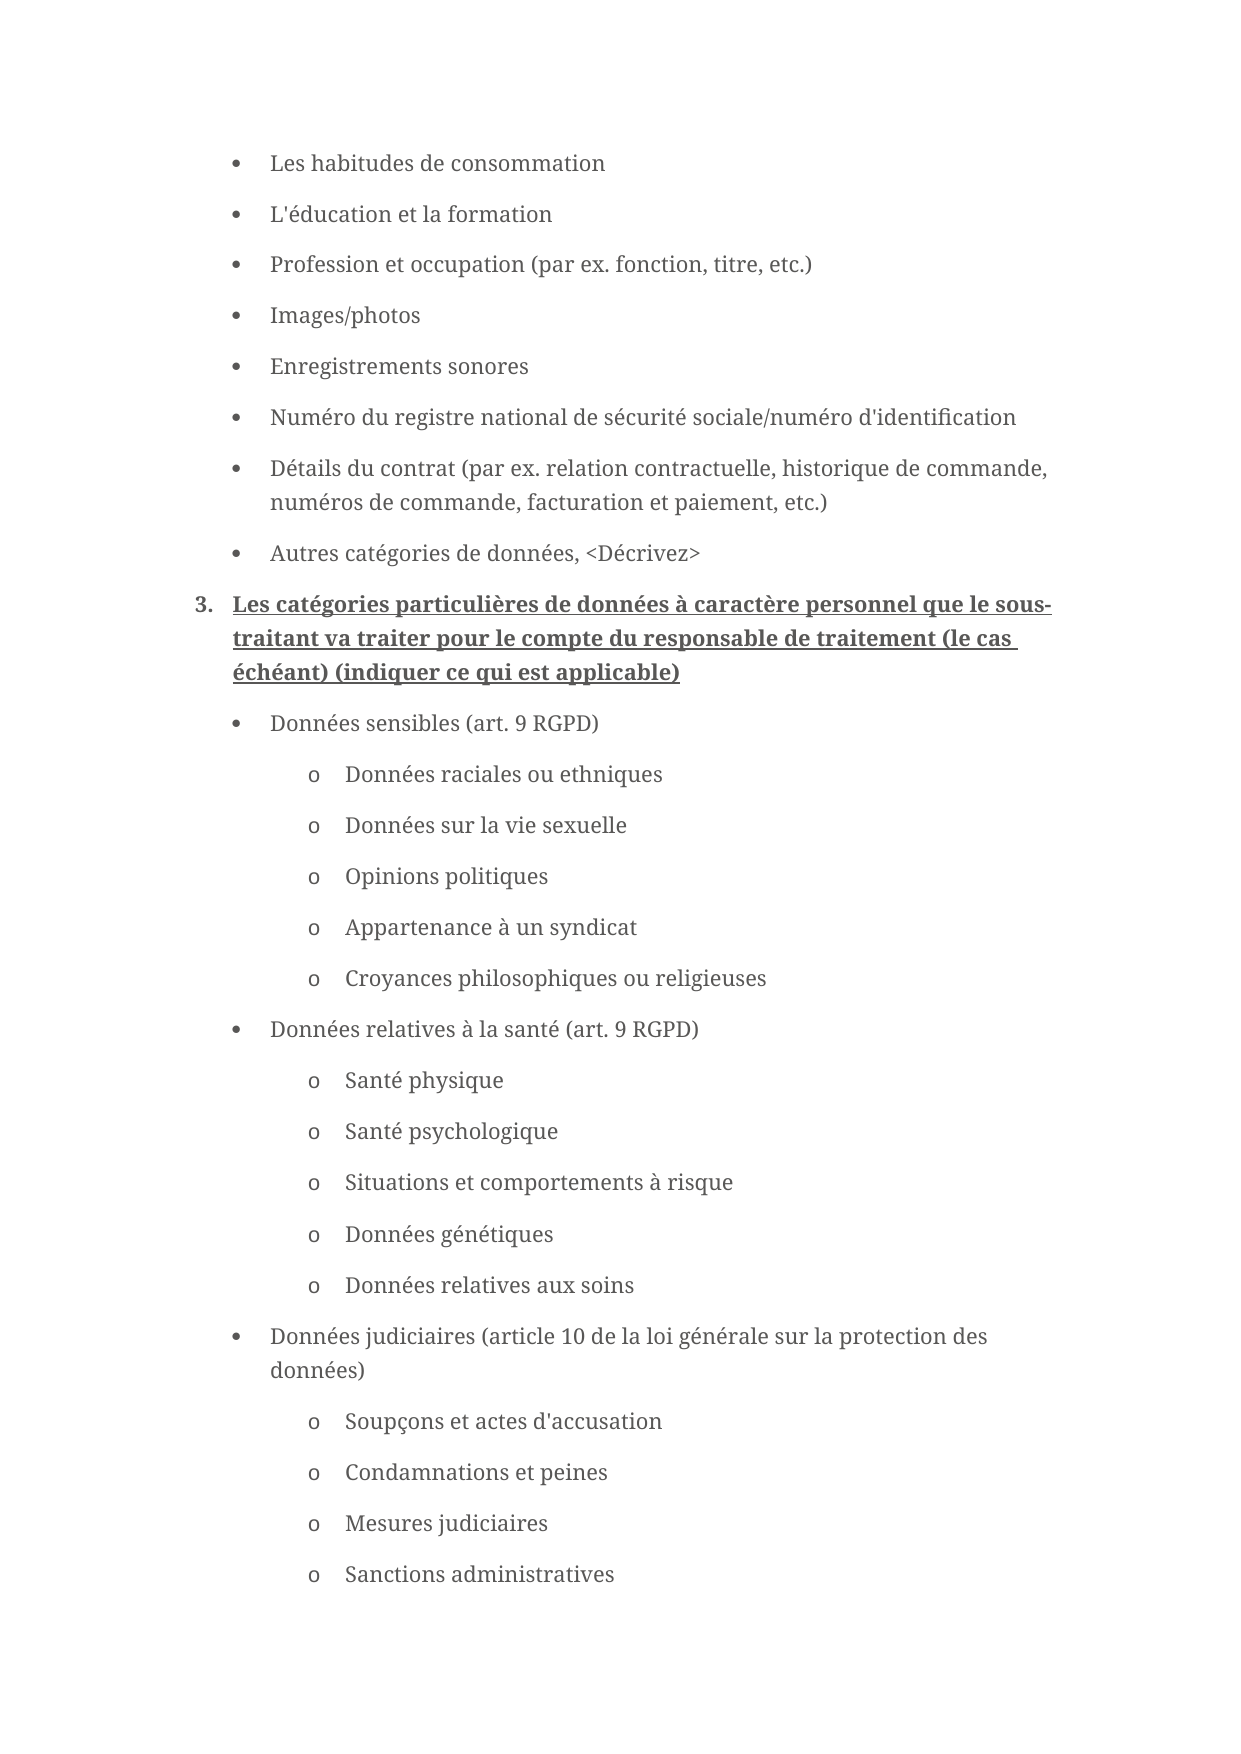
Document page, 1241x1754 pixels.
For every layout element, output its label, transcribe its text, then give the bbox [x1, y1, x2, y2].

list Condamnations et peines [307, 1457, 1081, 1487]
list Enregistrements sonores [232, 351, 1081, 381]
list Les habitudes de consommation [232, 148, 1081, 177]
list Situations et comportements à risque [307, 1167, 1081, 1197]
list Données relatives aux soins [307, 1270, 1081, 1300]
list Images/photos [232, 300, 1081, 330]
list L'éducation et la formation [232, 198, 1081, 228]
list Sanctions administratives [307, 1559, 1081, 1589]
list Profession et occupation (par ex. fonction, titre, etc.) [232, 249, 1081, 279]
list Soupçons et actes d'accusation [307, 1406, 1081, 1436]
list Numéro du registre national de sécurité sociale/numéro d'identification [232, 402, 1081, 432]
list Données sensibles (art. 9 RGPD) [232, 708, 1081, 737]
list Mesures judiciaires [307, 1508, 1081, 1538]
list Données génétiques [307, 1218, 1081, 1248]
list Opinions politiques [307, 861, 1081, 891]
list Détails du contrat (par ex. relation contractuelle, historique de commande, numéros de commande, facturation et paiement, etc.) [232, 453, 1081, 517]
list Appartenance à un syndicat [307, 912, 1081, 942]
list Autres catégories de données, <Décrivez> [232, 538, 1081, 567]
list Santé physique [307, 1065, 1081, 1095]
list Données judiciaires (article 10 de la loi générale sur la protection des données) [232, 1321, 1081, 1385]
list Santé psychologique [307, 1116, 1081, 1146]
list Les catégories particulières de données à caractère personnel que le sous-traitant va traiter pour le compte du responsable de traitement (le cas échéant) (indiquer ce qui est applicable) [195, 588, 1081, 687]
list Données relatives à la santé (art. 9 RGPD) [232, 1014, 1081, 1044]
list Croyances philosophiques ou religieuses [307, 963, 1081, 993]
list Données sur la vie sexuelle [307, 810, 1081, 840]
list Données raciales ou ethniques [307, 758, 1081, 788]
